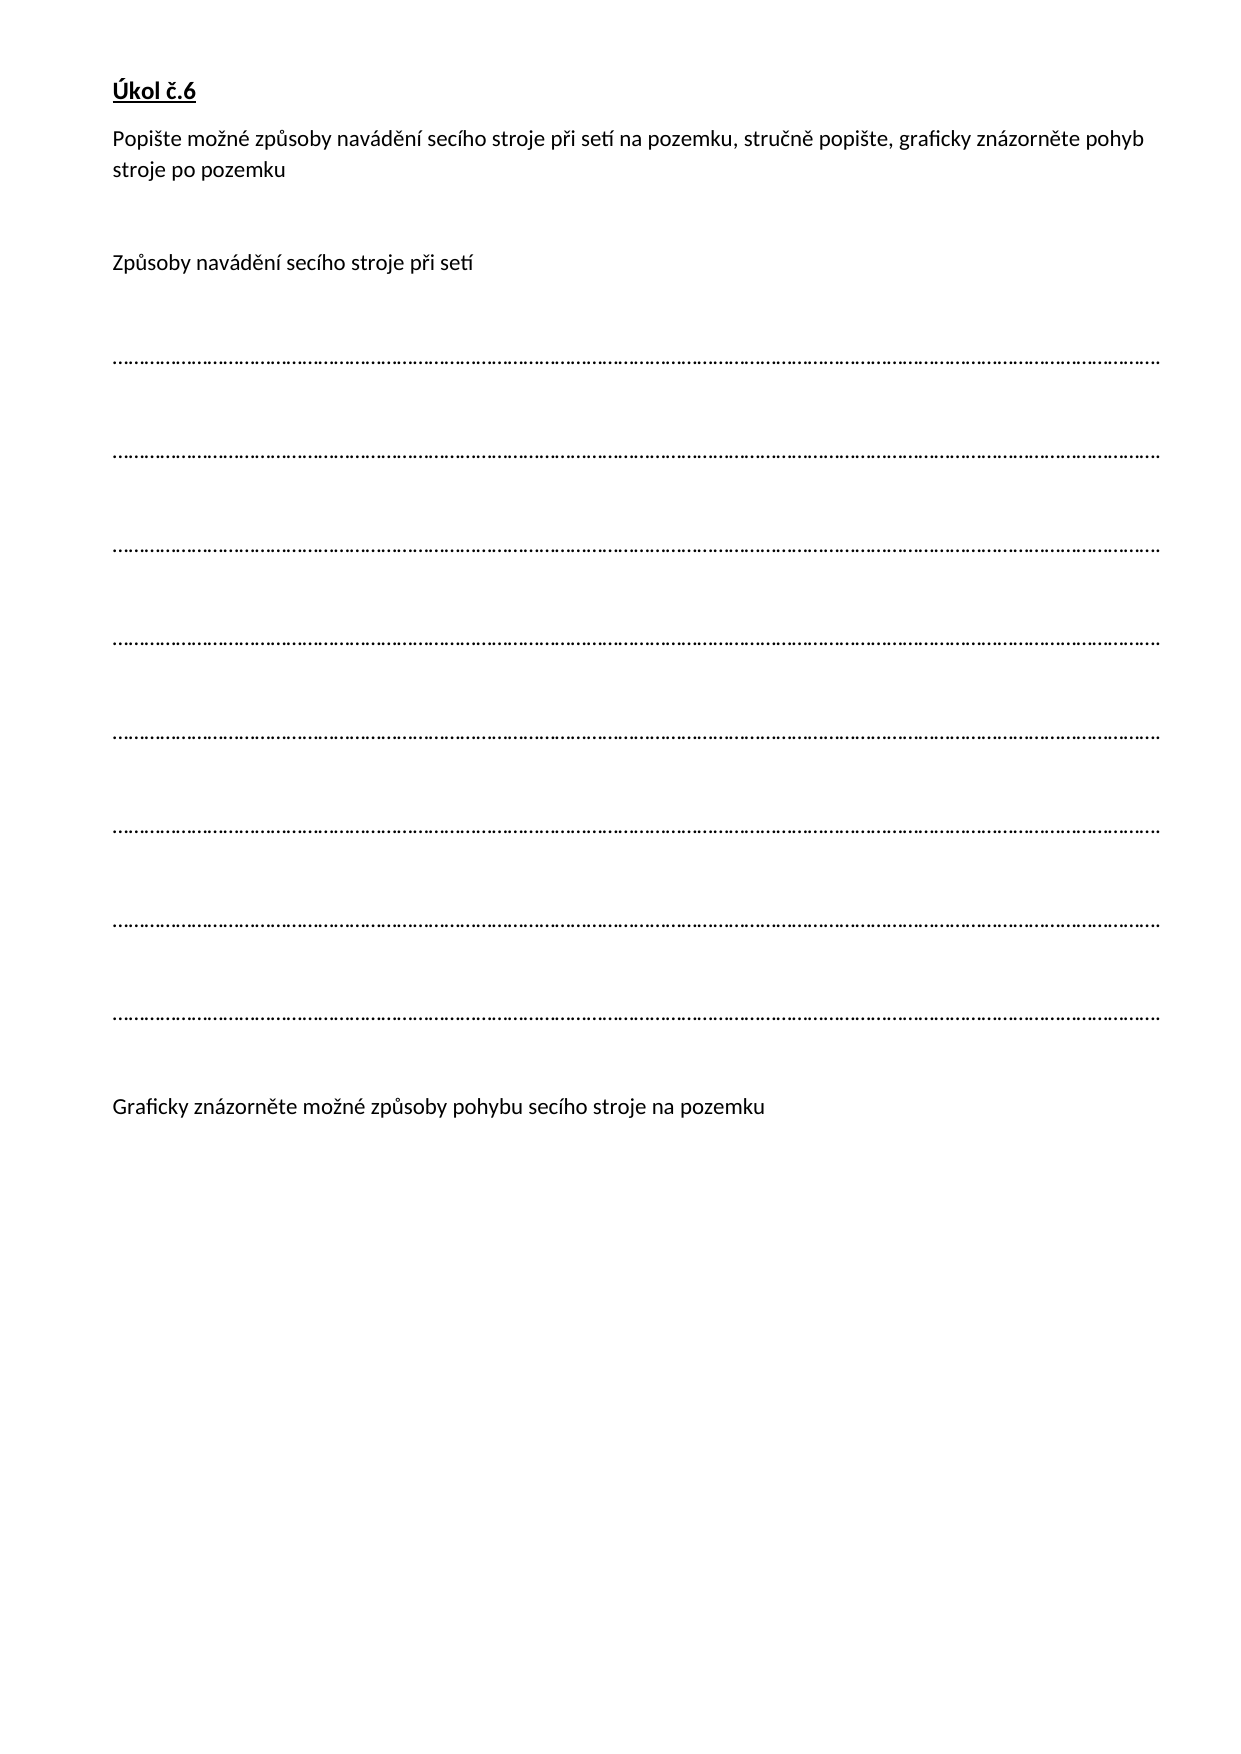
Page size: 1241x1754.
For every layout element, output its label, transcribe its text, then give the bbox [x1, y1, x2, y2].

text ………………………………………………………………………………………………………………………………………………………………………………. [75, 436, 1165, 464]
text Graficky znázorněte možné způsoby pohybu secího stroje na pozemku [112, 1092, 1165, 1120]
text ………………………………………………………………………………………………………………………………………………………………………………. [75, 623, 1165, 652]
text ………………………………………………………………………………………………………………………………………………………………………………. [75, 998, 1165, 1027]
text Úkol č.6 [112, 75, 1165, 106]
text ………………………………………………………………………………………………………………………………………………………………………………. [75, 905, 1165, 933]
text ………………………………………………………………………………………………………………………………………………………………………………. [75, 811, 1165, 839]
text Popište možné způsoby navádění secího stroje při setí na pozemku, stručně popište, graficky znázorněte pohyb stroje po pozemku [112, 124, 1165, 183]
text ………………………………………………………………………………………………………………………………………………………………………………. [75, 342, 1165, 370]
text ………………………………………………………………………………………………………………………………………………………………………………. [75, 717, 1165, 745]
text Způsoby navádění secího stroje při setí [112, 248, 1165, 277]
text ………………………………………………………………………………………………………………………………………………………………………………. [75, 530, 1165, 558]
